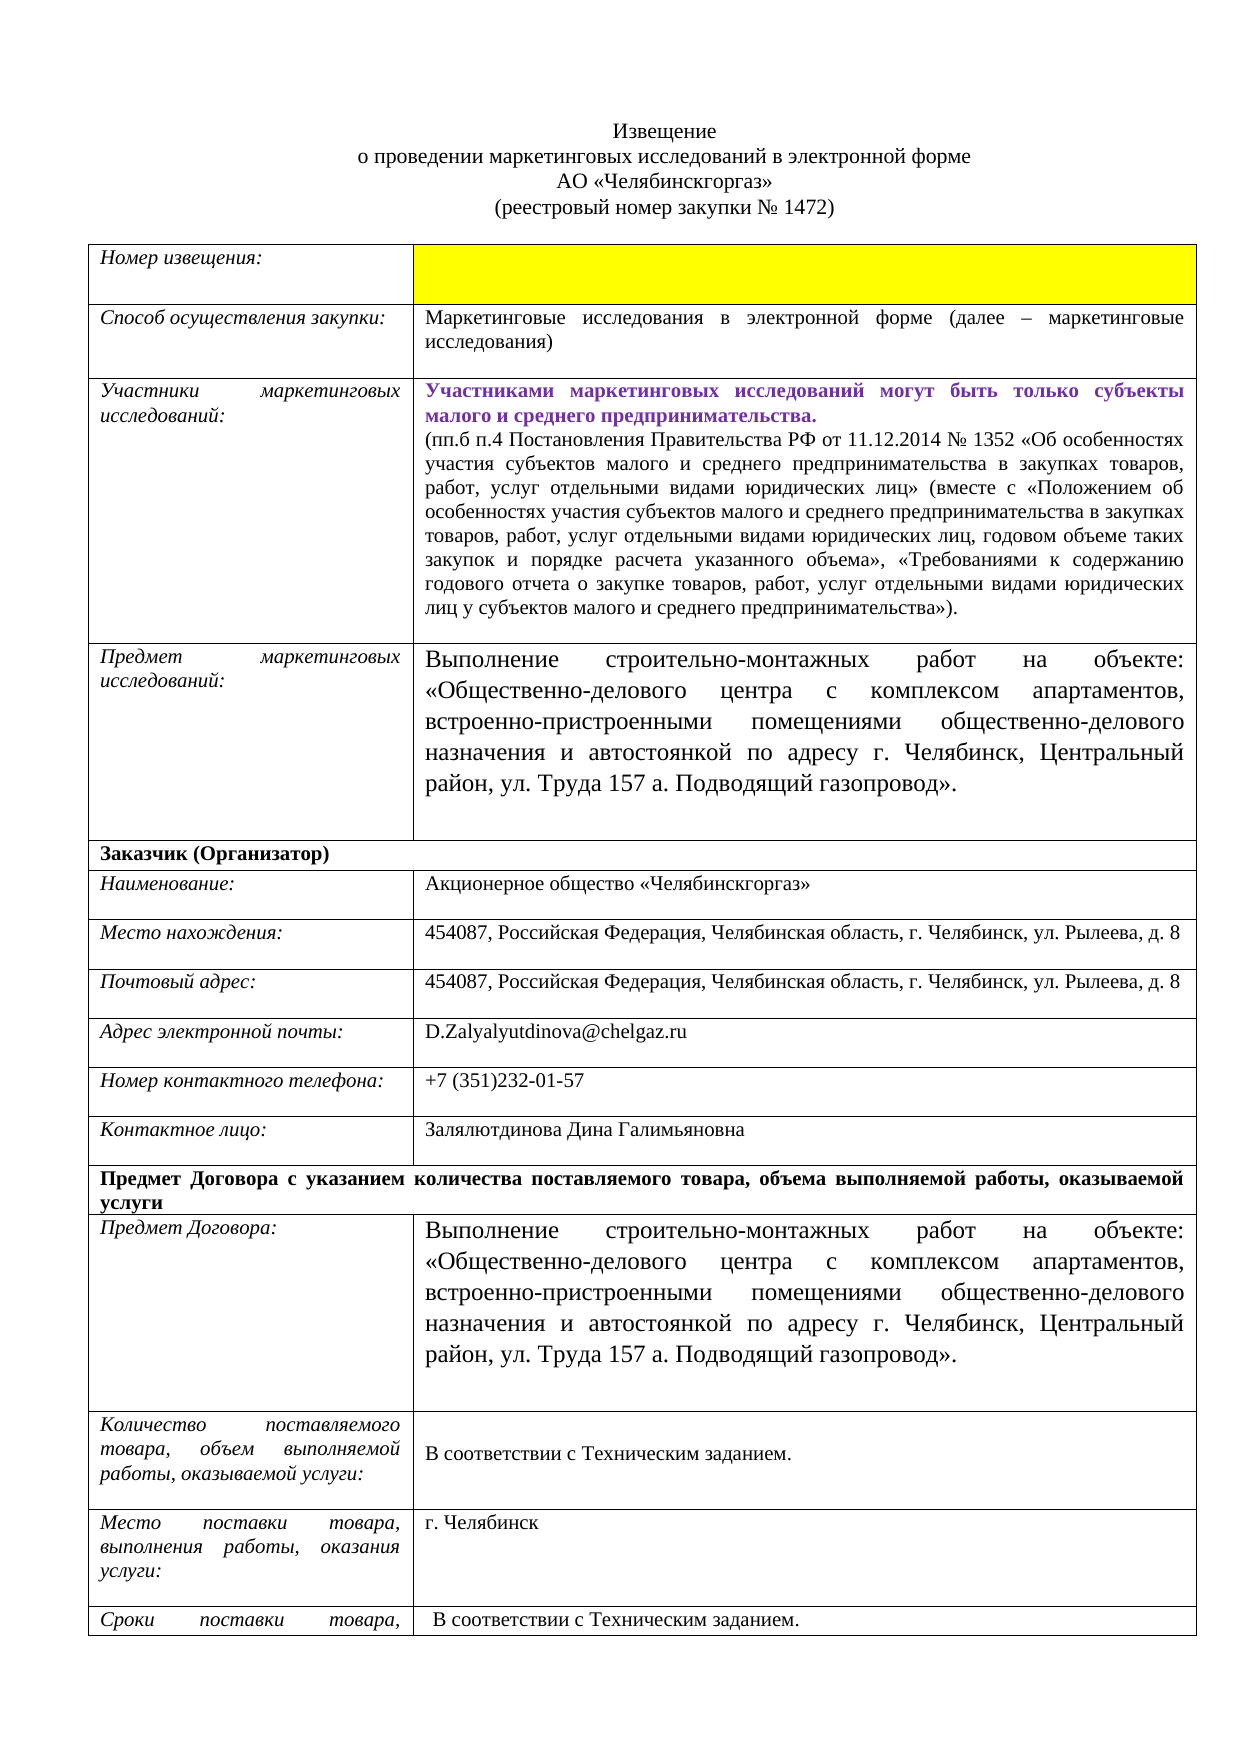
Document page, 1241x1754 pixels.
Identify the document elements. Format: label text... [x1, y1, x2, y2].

table_cell Заказчик (Организатор) [89, 841, 1196, 870]
table_cell [414, 1215, 1196, 1411]
table_cell Участниками маркетинговых исследований могут быть только субъекты малого и среднего предпринимательства. (пп.б п.4 Постановления Правительства РФ от 11.12.2014 № 1352 «Об особенностях участия субъектов малого и среднего предпринимательства в закупках товаров, работ, услуг отдельными видами юридических лиц» (вместе с «Положением об особенностях участия субъектов малого и среднего предпринимательства в закупках товаров, работ, услуг отдельными видами юридических лиц, годовом объеме таких закупок и порядке расчета указанного объема», «Требованиями к содержанию годового отчета о закупке товаров, работ, услуг отдельными видами юридических лиц у субъектов малого и среднего предпринимательства»). [414, 379, 1196, 643]
table_cell Предмет Договора: [89, 1215, 413, 1411]
text АО «Челябинскгоргаз» [177, 168, 1152, 194]
text о проведении маркетинговых исследований в электронной форме [177, 143, 1152, 168]
text (реестровый номер закупки № 1472) [177, 194, 1152, 219]
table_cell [414, 1607, 1196, 1635]
table_cell Способ осуществления закупки: [89, 305, 413, 377]
table_cell Контактное лицо: [89, 1117, 413, 1165]
table_cell [414, 644, 1196, 840]
table_cell г. Челябинск [414, 1510, 1196, 1606]
table_cell Почтовый адрес: [89, 970, 413, 1018]
table_cell В соответствии с Техническим заданием. [414, 1412, 1196, 1508]
table_cell Наименование: [89, 871, 413, 919]
text Извещение [177, 118, 1152, 143]
table_cell D.Zalyalyutdinova@chelgaz.ru [414, 1019, 1196, 1067]
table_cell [89, 1607, 413, 1635]
table_cell 454087, Российская Федерация, Челябинская область, г. Челябинск, ул. Рылеева, д. 8 [414, 970, 1196, 1018]
table_cell Количество поставляемого товара, объем выполняемой работы, оказываемой услуги: [89, 1412, 413, 1508]
table_cell +7 (351)232-01-57 [414, 1068, 1196, 1116]
table_header [414, 245, 1196, 304]
table_cell Адрес электронной почты: [89, 1019, 413, 1067]
table_header Номер извещения: [89, 245, 413, 304]
table_cell Место поставки товара, выполнения работы, оказания услуги: [89, 1510, 413, 1606]
table_cell Предмет Договора с указанием количества поставляемого товара, объема выполняемой работы, оказываемой услуги [89, 1166, 1196, 1214]
table_cell Залялютдинова Дина Галимьяновна [414, 1117, 1196, 1165]
table_cell Акционерное общество «Челябинскгоргаз» [414, 871, 1196, 919]
table_cell Номер контактного телефона: [89, 1068, 413, 1116]
table_cell Участники маркетинговых исследований: [89, 379, 413, 643]
table_cell 454087, Российская Федерация, Челябинская область, г. Челябинск, ул. Рылеева, д. 8 [414, 920, 1196, 968]
table_cell Маркетинговые исследования в электронной форме (далее – маркетинговые исследования) [414, 305, 1196, 377]
table_cell Предмет маркетинговых исследований: [89, 644, 413, 840]
table_cell Место нахождения: [89, 920, 413, 968]
